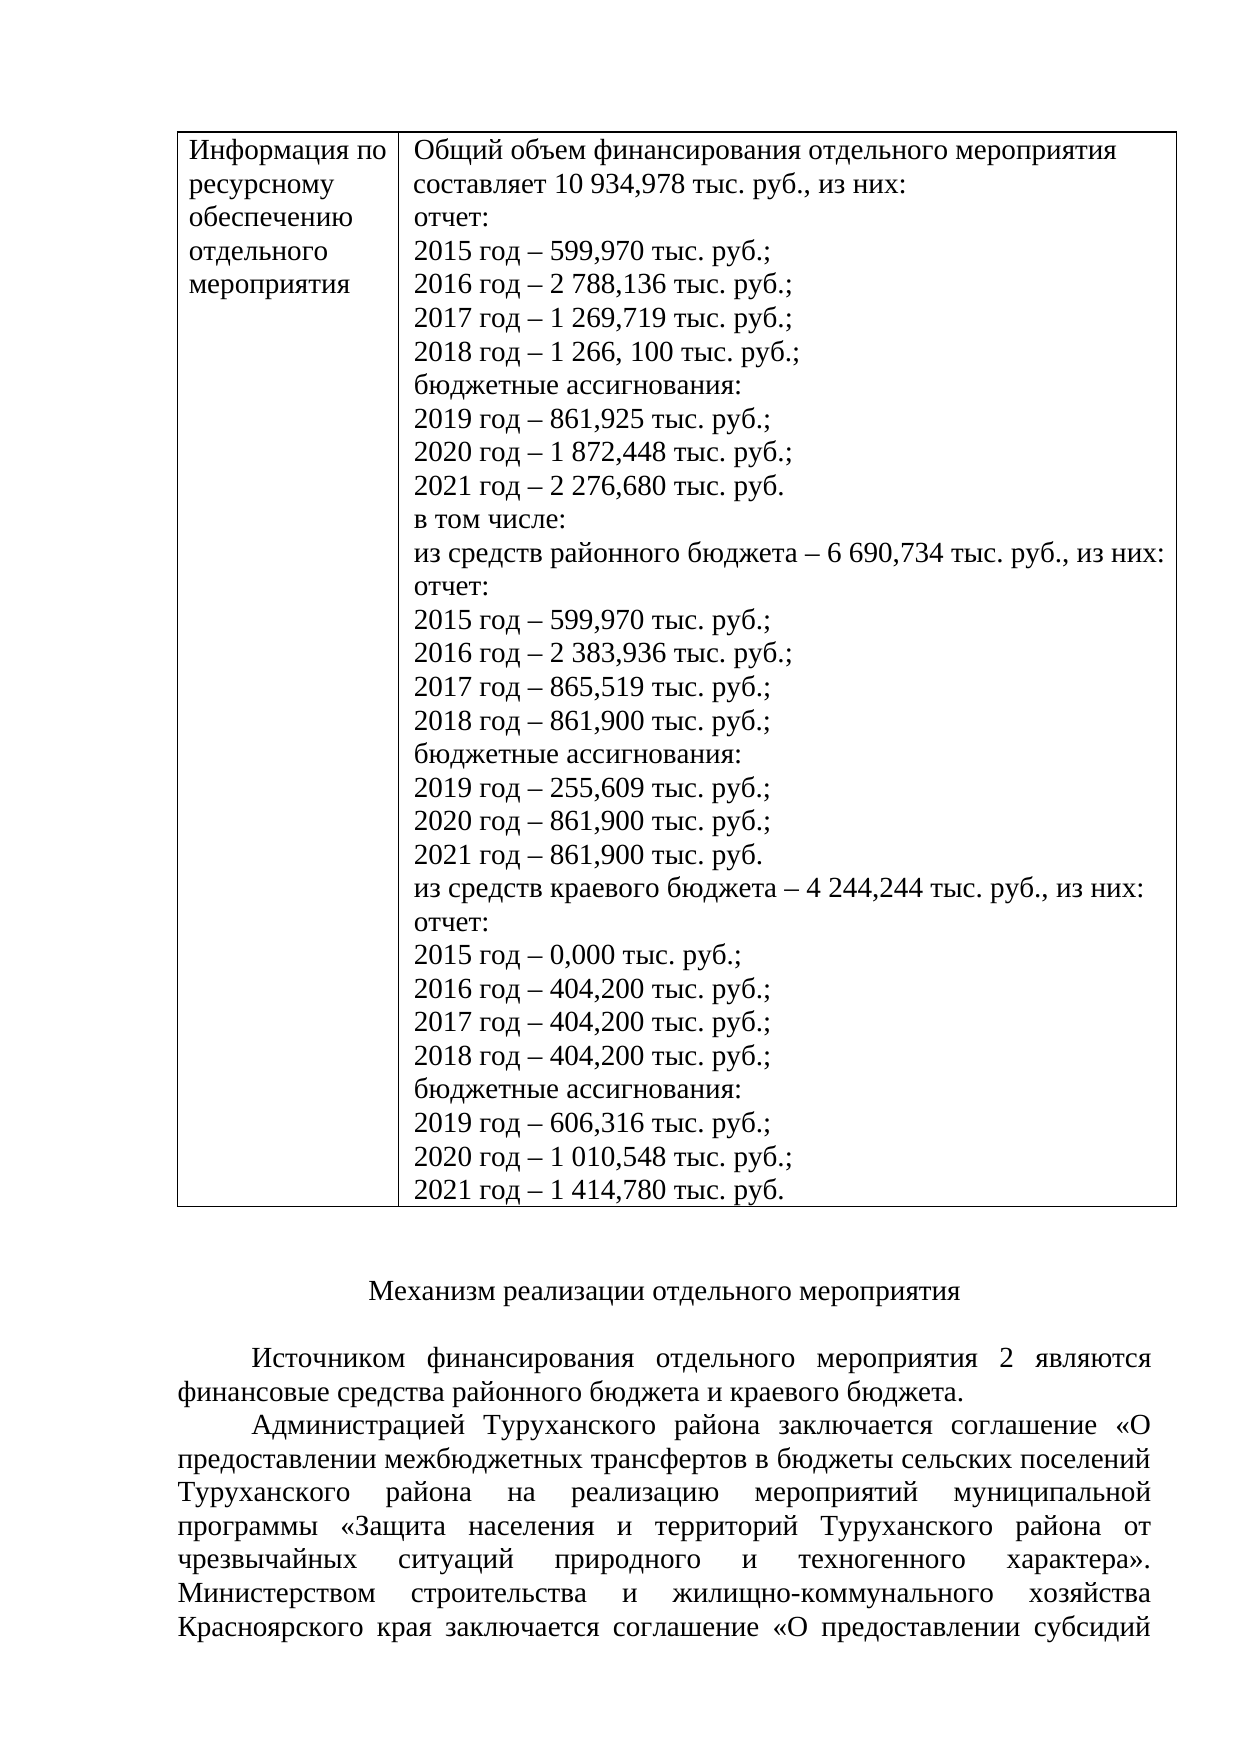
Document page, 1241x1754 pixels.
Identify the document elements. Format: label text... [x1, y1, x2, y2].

text Механизм реализации отдельного мероприятия [177, 1273, 1152, 1307]
text Источником финансирования отдельного мероприятия 2 являются финансовые средства районного бюджета и краевого бюджета. [177, 1340, 1152, 1407]
table_cell Информация по ресурсному обеспечению отдельного мероприятия [178, 133, 398, 1206]
table_cell Общий объем финансирования отдельного мероприятия составляет 10 934,978 тыс. руб., из них: отчет: 2015 год – 599,970 тыс. руб.; 2016 год – 2 788,136 тыс. руб.; 2017 год – 1 269,719 тыс. руб.; 2018 год – 1 266, 100 тыс. руб.; бюджетные ассигнования: 2019 год – 861,925 тыс. руб.; 2020 год – 1 872,448 тыс. руб.; 2021 год – 2 276,680 тыс. руб. в том числе: из средств районного бюджета – 6 690,734 тыс. руб., из них: отчет: 2015 год – 599,970 тыс. руб.; 2016 год – 2 383,936 тыс. руб.; 2017 год – 865,519 тыс. руб.; 2018 год – 861,900 тыс. руб.; бюджетные ассигнования: 2019 год – 255,609 тыс. руб.; 2020 год – 861,900 тыс. руб.; 2021 год – 861,900 тыс. руб. из средств краевого бюджета – 4 244,244 тыс. руб., из них: отчет: 2015 год – 0,000 тыс. руб.; 2016 год – 404,200 тыс. руб.; 2017 год – 404,200 тыс. руб.; 2018 год – 404,200 тыс. руб.; бюджетные ассигнования: 2019 год – 606,316 тыс. руб.; 2020 год – 1 010,548 тыс. руб.; 2021 год – 1 414,780 тыс. руб. [399, 133, 1176, 1206]
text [177, 1407, 1152, 1642]
